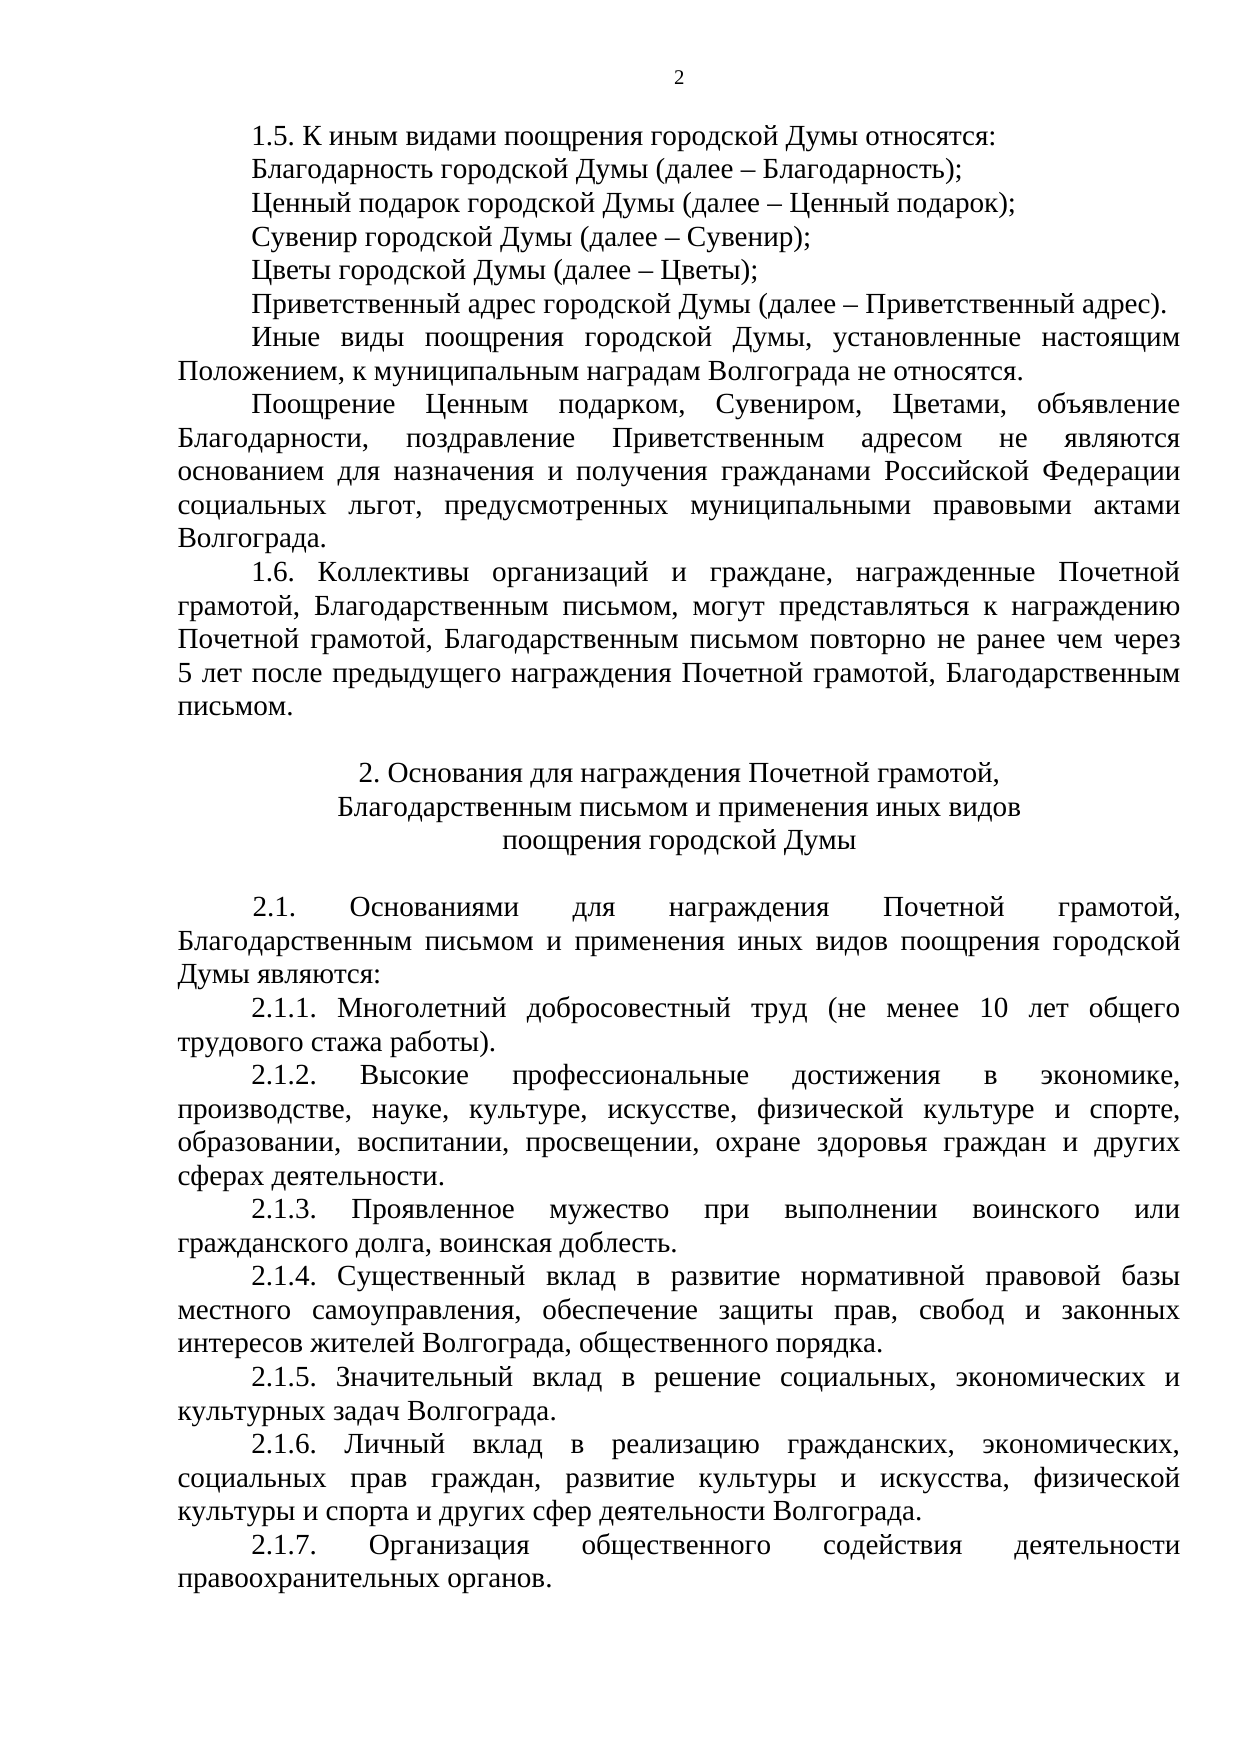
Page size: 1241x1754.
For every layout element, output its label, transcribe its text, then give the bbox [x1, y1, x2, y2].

text 1.6. Коллективы организаций и граждане, награжденные Почетной грамотой, Благодарственным письмом, могут представляться к награждению Почетной грамотой, Благодарственным письмом повторно не ранее чем через 5 лет после предыдущего награждения Почетной грамотой, Благодарственным письмом. [177, 554, 1181, 722]
text 1.5. К иным видами поощрения городской Думы относятся: [177, 118, 1181, 152]
text Ценный подарок городской Думы (далее – Ценный подарок); [177, 185, 1181, 219]
text Иные виды поощрения городской Думы, установленные настоящим Положением, к муниципальным наградам Волгограда не относятся. [177, 319, 1181, 386]
text 2.1.4. Существенный вклад в развитие нормативной правовой базы местного самоуправления, обеспечение защиты прав, свобод и законных интересов жителей Волгограда, общественного порядка. [177, 1258, 1181, 1359]
text Поощрение Ценным подарком, Сувениром, Цветами, объявление Благодарности, поздравление Приветственным адресом не являются основанием для назначения и получения гражданами Российской Федерации социальных льгот, предусмотренных муниципальными правовыми актами Волгограда. [177, 386, 1181, 554]
text 2.1.7. Организация общественного содействия деятельности правоохранительных органов. [177, 1527, 1181, 1594]
text Цветы городской Думы (далее – Цветы); [177, 252, 1181, 286]
text 2.1.6. Личный вклад в реализацию гражданских, экономических, социальных прав граждан, развитие культуры и искусства, физической культуры и спорта и других сфер деятельности Волгограда. [177, 1426, 1181, 1527]
title поощрения городской Думы [177, 822, 1181, 856]
text 2.1.3. Проявленное мужество при выполнении воинского или гражданского долга, воинская доблесть. [177, 1191, 1181, 1258]
title 2. Основания для награждения Почетной грамотой, [177, 755, 1181, 789]
title 2.1. Основаниями для награждения Почетной грамотой, Благодарственным письмом и применения иных видов поощрения городской Думы являются: [177, 889, 1181, 990]
text Сувенир городской Думы (далее – Сувенир); [177, 219, 1181, 252]
text 2.1.1. Многолетний добросовестный труд (не менее 10 лет общего трудового стажа работы). [177, 990, 1181, 1057]
text Благодарность городской Думы (далее – Благодарность); [177, 152, 1181, 185]
title Благодарственным письмом и применения иных видов [177, 789, 1181, 822]
text 2.1.2. Высокие профессиональные достижения в экономике, производстве, науке, культуре, искусстве, физической культуре и спорте, образовании, воспитании, просвещении, охране здоровья граждан и других сферах деятельности. [177, 1057, 1181, 1191]
text 2.1.5. Значительный вклад в решение социальных, экономических и культурных задач Волгограда. [177, 1359, 1181, 1426]
text Приветственный адрес городской Думы (далее – Приветственный адрес). [177, 286, 1181, 319]
